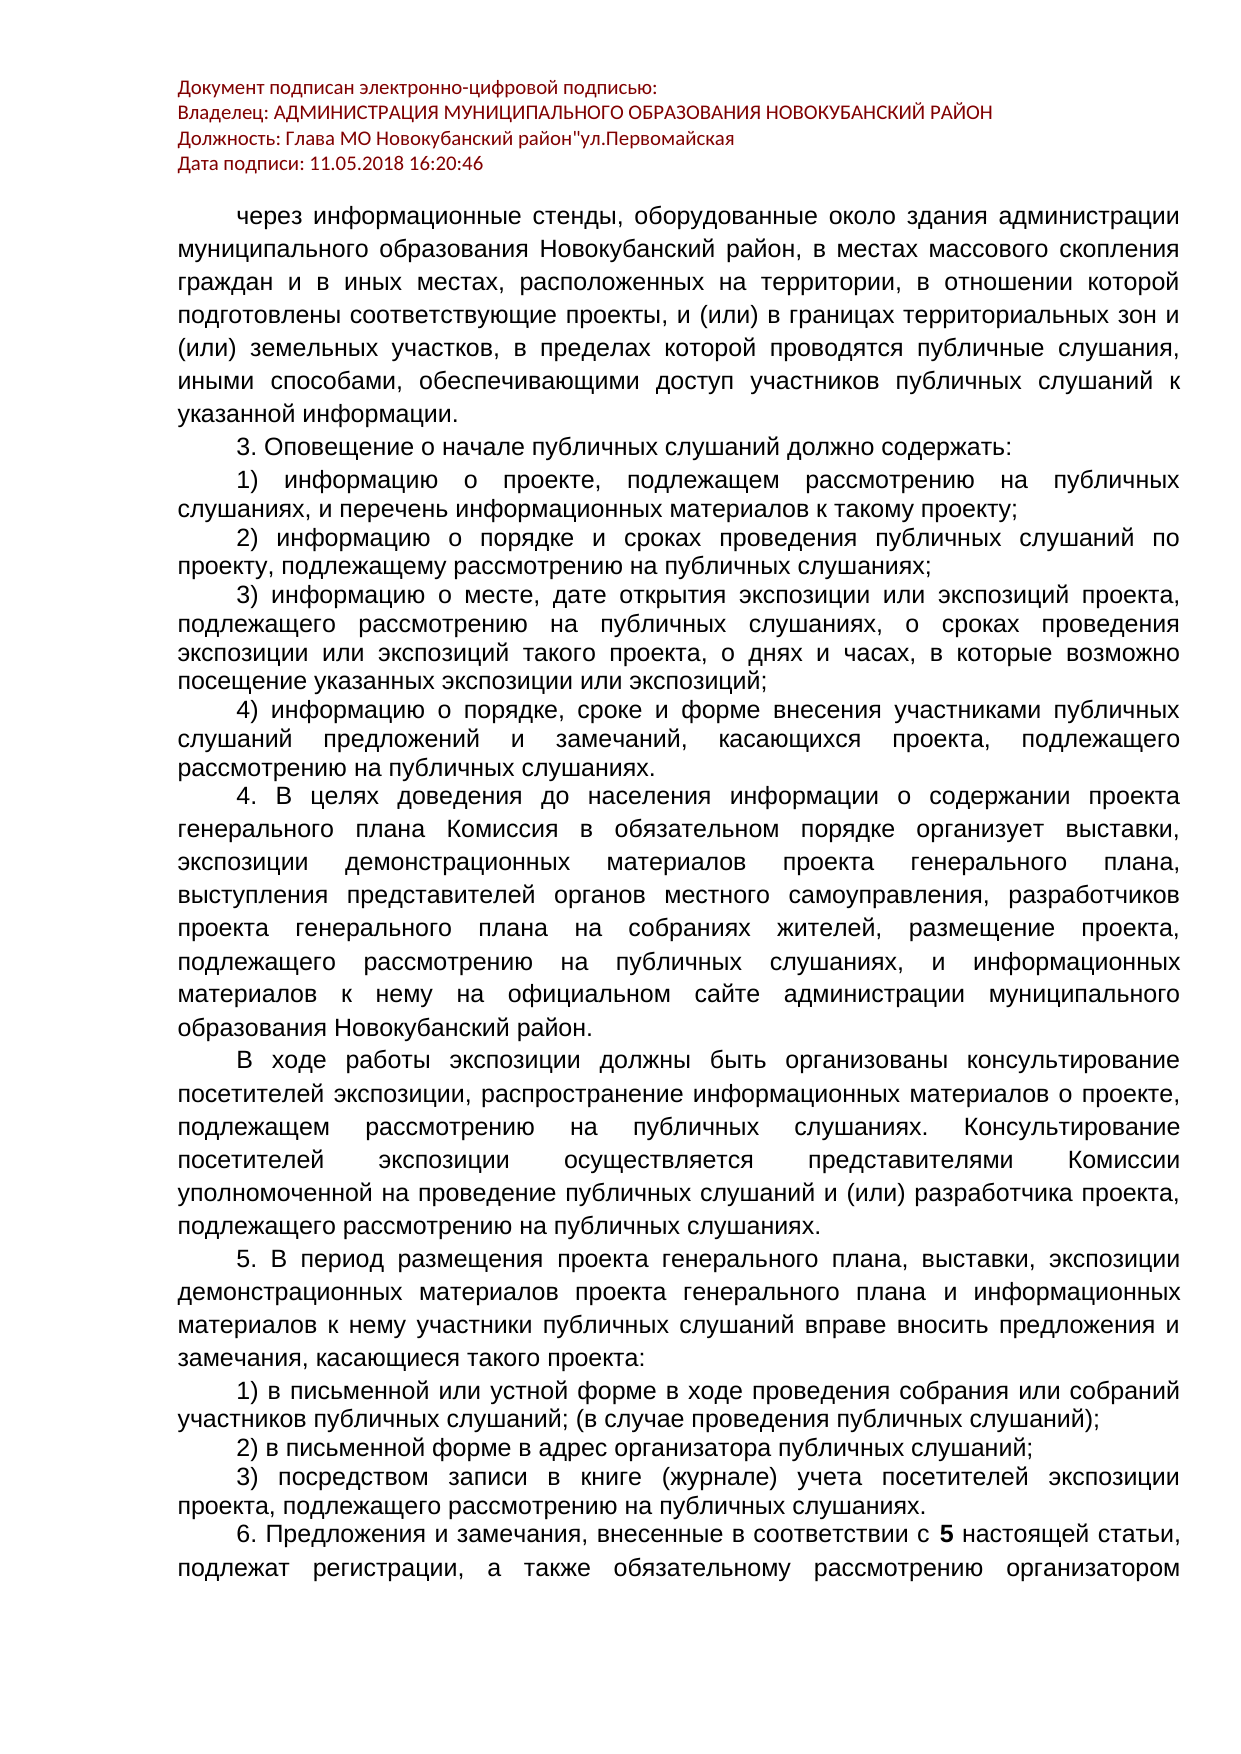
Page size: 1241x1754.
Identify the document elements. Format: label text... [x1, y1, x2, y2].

text 5. В период размещения проекта генерального плана, выставки, экспозиции демонстрационных материалов проекта генерального плана и информационных материалов к нему участники публичных слушаний вправе вносить предложения и замечания, касающиеся такого проекта: [177, 1244, 1181, 1371]
text 3) информацию о месте, дате открытия экспозиции или экспозиций проекта, подлежащего рассмотрению на публичных слушаниях, о сроках проведения экспозиции или экспозиций такого проекта, о днях и часах, в которые возможно посещение указанных экспозиции или экспозиций; [177, 580, 1181, 695]
text через информационные стенды, оборудованные около здания администрации муниципального образования Новокубанский район, в местах массового скопления граждан и в иных местах, расположенных на территории, в отношении которой подготовлены соответствующие проекты, и (или) в границах территориальных зон и (или) земельных участков, в пределах которой проводятся публичные слушания, иными способами, обеспечивающими доступ участников публичных слушаний к указанной информации. [177, 201, 1181, 428]
text 3. Оповещение о начале публичных слушаний должно содержать: [177, 432, 1181, 461]
text 3) посредством записи в книге (журнале) учета посетителей экспозиции проекта, подлежащего рассмотрению на публичных слушаниях. [177, 1462, 1181, 1519]
text 4. В целях доведения до населения информации о содержании проекта генерального плана Комиссия в обязательном порядке организует выставки, экспозиции демонстрационных материалов проекта генерального плана, выступления представителей органов местного самоуправления, разработчиков проекта генерального плана на собраниях жителей, размещение проекта, подлежащего рассмотрению на публичных слушаниях, и информационных материалов к нему на официальном сайте администрации муниципального образования Новокубанский район. [177, 781, 1181, 1041]
text 1) информацию о проекте, подлежащем рассмотрению на публичных слушаниях, и перечень информационных материалов к такому проекту; [177, 465, 1181, 523]
text В ходе работы экспозиции должны быть организованы консультирование посетителей экспозиции, распространение информационных материалов о проекте, подлежащем рассмотрению на публичных слушаниях. Консультирование посетителей экспозиции осуществляется представителями Комиссии уполномоченной на проведение публичных слушаний и (или) разработчика проекта, подлежащего рассмотрению на публичных слушаниях. [177, 1046, 1181, 1239]
text 1) в письменной или устной форме в ходе проведения собрания или собраний участников публичных слушаний; (в случае проведения публичных слушаний); [177, 1376, 1181, 1433]
text 4) информацию о порядке, сроке и форме внесения участниками публичных слушаний предложений и замечаний, касающихся проекта, подлежащего рассмотрению на публичных слушаниях. [177, 695, 1181, 781]
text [177, 1519, 1181, 1581]
text 2) в письменной форме в адрес организатора публичных слушаний; [177, 1433, 1181, 1462]
text 2) информацию о порядке и сроках проведения публичных слушаний по проекту, подлежащему рассмотрению на публичных слушаниях; [177, 523, 1181, 580]
